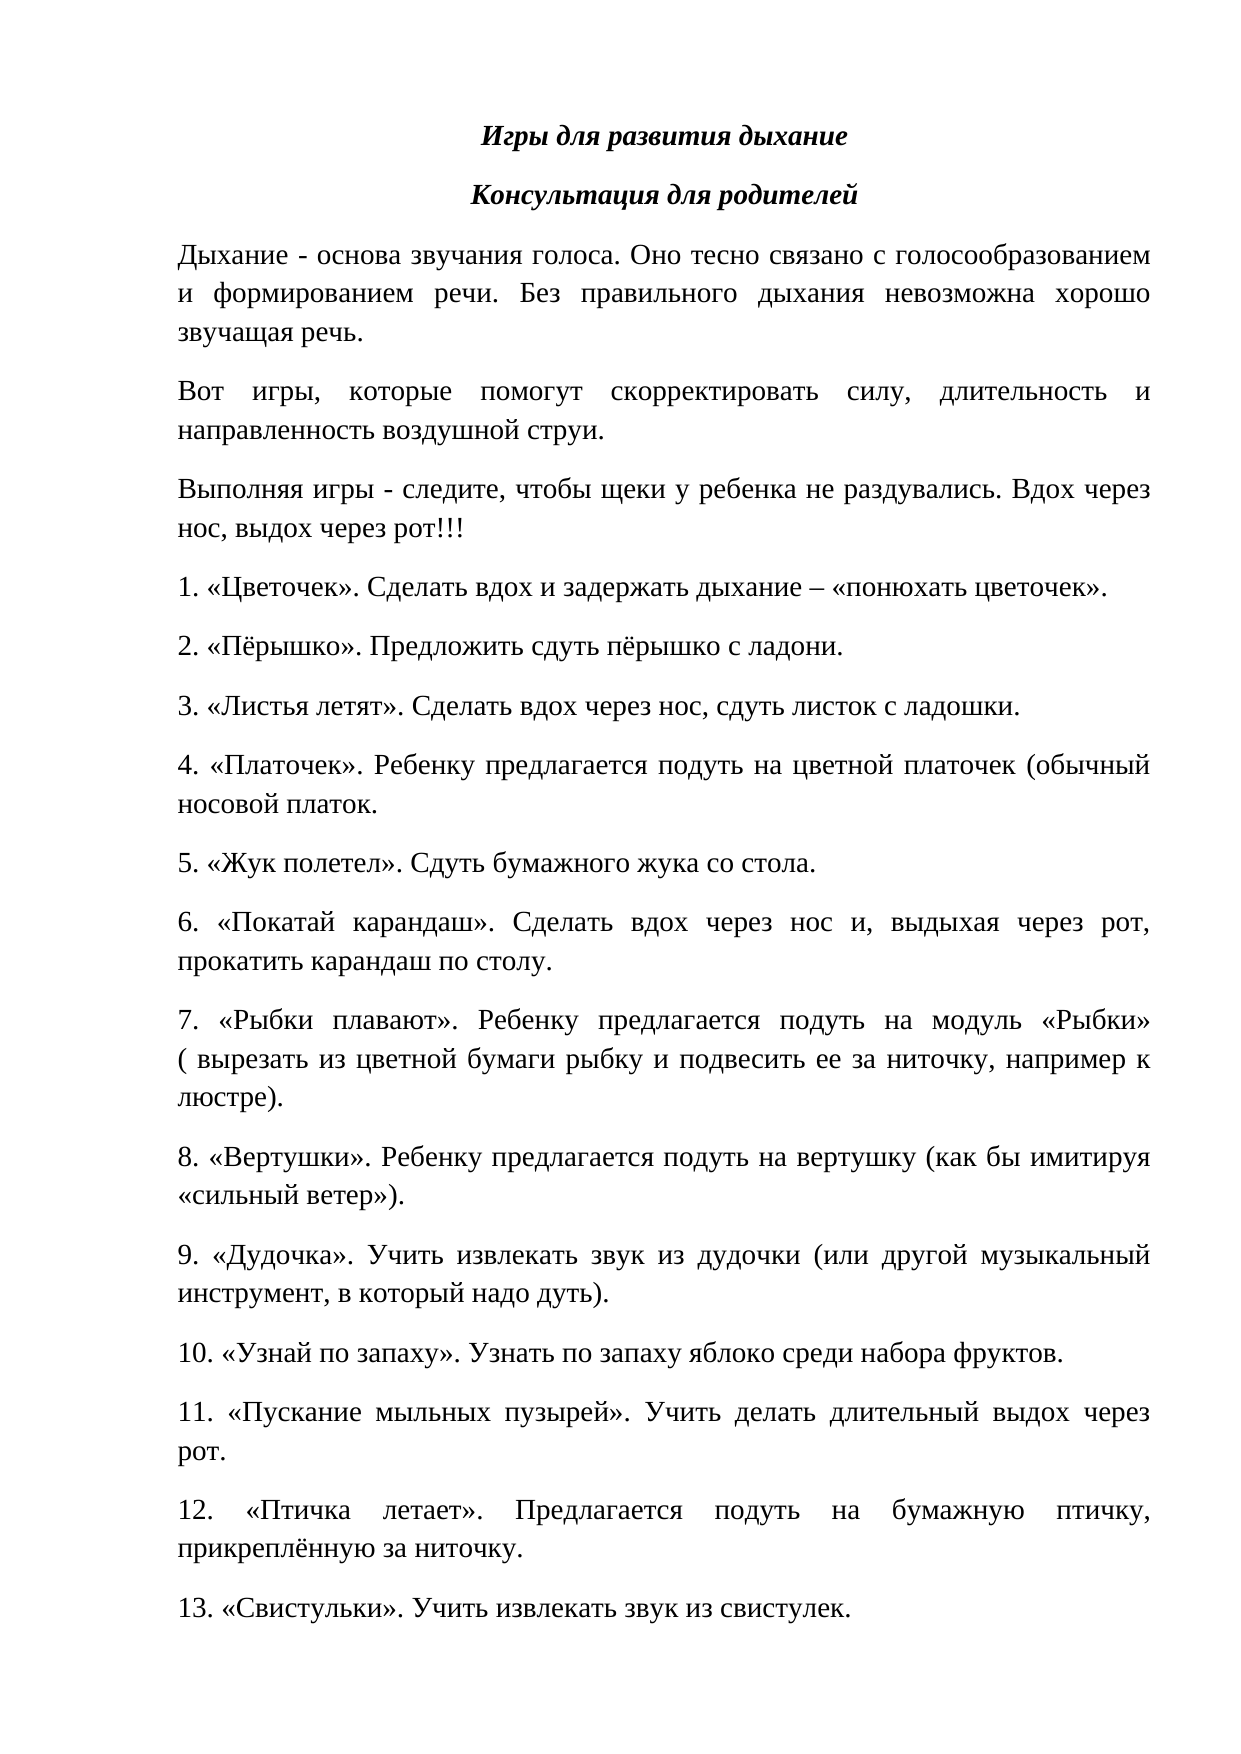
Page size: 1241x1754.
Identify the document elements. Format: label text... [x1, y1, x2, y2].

text Выполняя игры - следите, чтобы щеки у ребенка не раздувались. Вдох через нос, выдох через рот!!! [177, 471, 1152, 543]
text Вот игры, которые помогут скорректировать силу, длительность и направленность воздушной струи. [177, 373, 1152, 445]
text 4. «Платочек». Ребенку предлагается подуть на цветной платочек (обычный носовой платок. [177, 747, 1152, 819]
text 12. «Птичка летает». Предлагается подуть на бумажную птичку, прикреплённую за ниточку. [177, 1492, 1152, 1564]
text 11. «Пускание мыльных пузырей». Учить делать длительный выдох через рот. [177, 1394, 1152, 1466]
text Игры для развития дыхание [177, 118, 1152, 152]
text 13. «Свистульки». Учить извлекать звук из свистулек. [177, 1590, 1152, 1623]
text 10. «Узнай по запаху». Узнать по запаху яблоко среди набора фруктов. [177, 1335, 1152, 1368]
text 2. «Пёрышко». Предложить сдуть пёрышко с ладони. [177, 628, 1152, 662]
text 7. «Рыбки плавают». Ребенку предлагается подуть на модуль «Рыбки» ( вырезать из цветной бумаги рыбку и подвесить ее за ниточку, например к люстре). [177, 1002, 1152, 1113]
text 3. «Листья летят». Сделать вдох через нос, сдуть листок с ладошки. [177, 688, 1152, 721]
text 5. «Жук полетел». Сдуть бумажного жука со стола. [177, 845, 1152, 879]
text 9. «Дудочка». Учить извлекать звук из дудочки (или другой музыкальный инструмент, в который надо дуть). [177, 1237, 1152, 1309]
text Дыхание - основа звучания голоса. Оно тесно связано с голосообразованием и формированием речи. Без правильного дыхания невозможна хорошо звучащая речь. [177, 237, 1152, 347]
text Консультация для родителей [177, 177, 1152, 211]
text 1. «Цветочек». Сделать вдох и задержать дыхание – «понюхать цветочек». [177, 569, 1152, 603]
text 8. «Вертушки». Ребенку предлагается подуть на вертушку (как бы имитируя «сильный ветер»). [177, 1139, 1152, 1211]
text 6. «Покатай карандаш». Сделать вдох через нос и, выдыхая через рот, прокатить карандаш по столу. [177, 904, 1152, 977]
